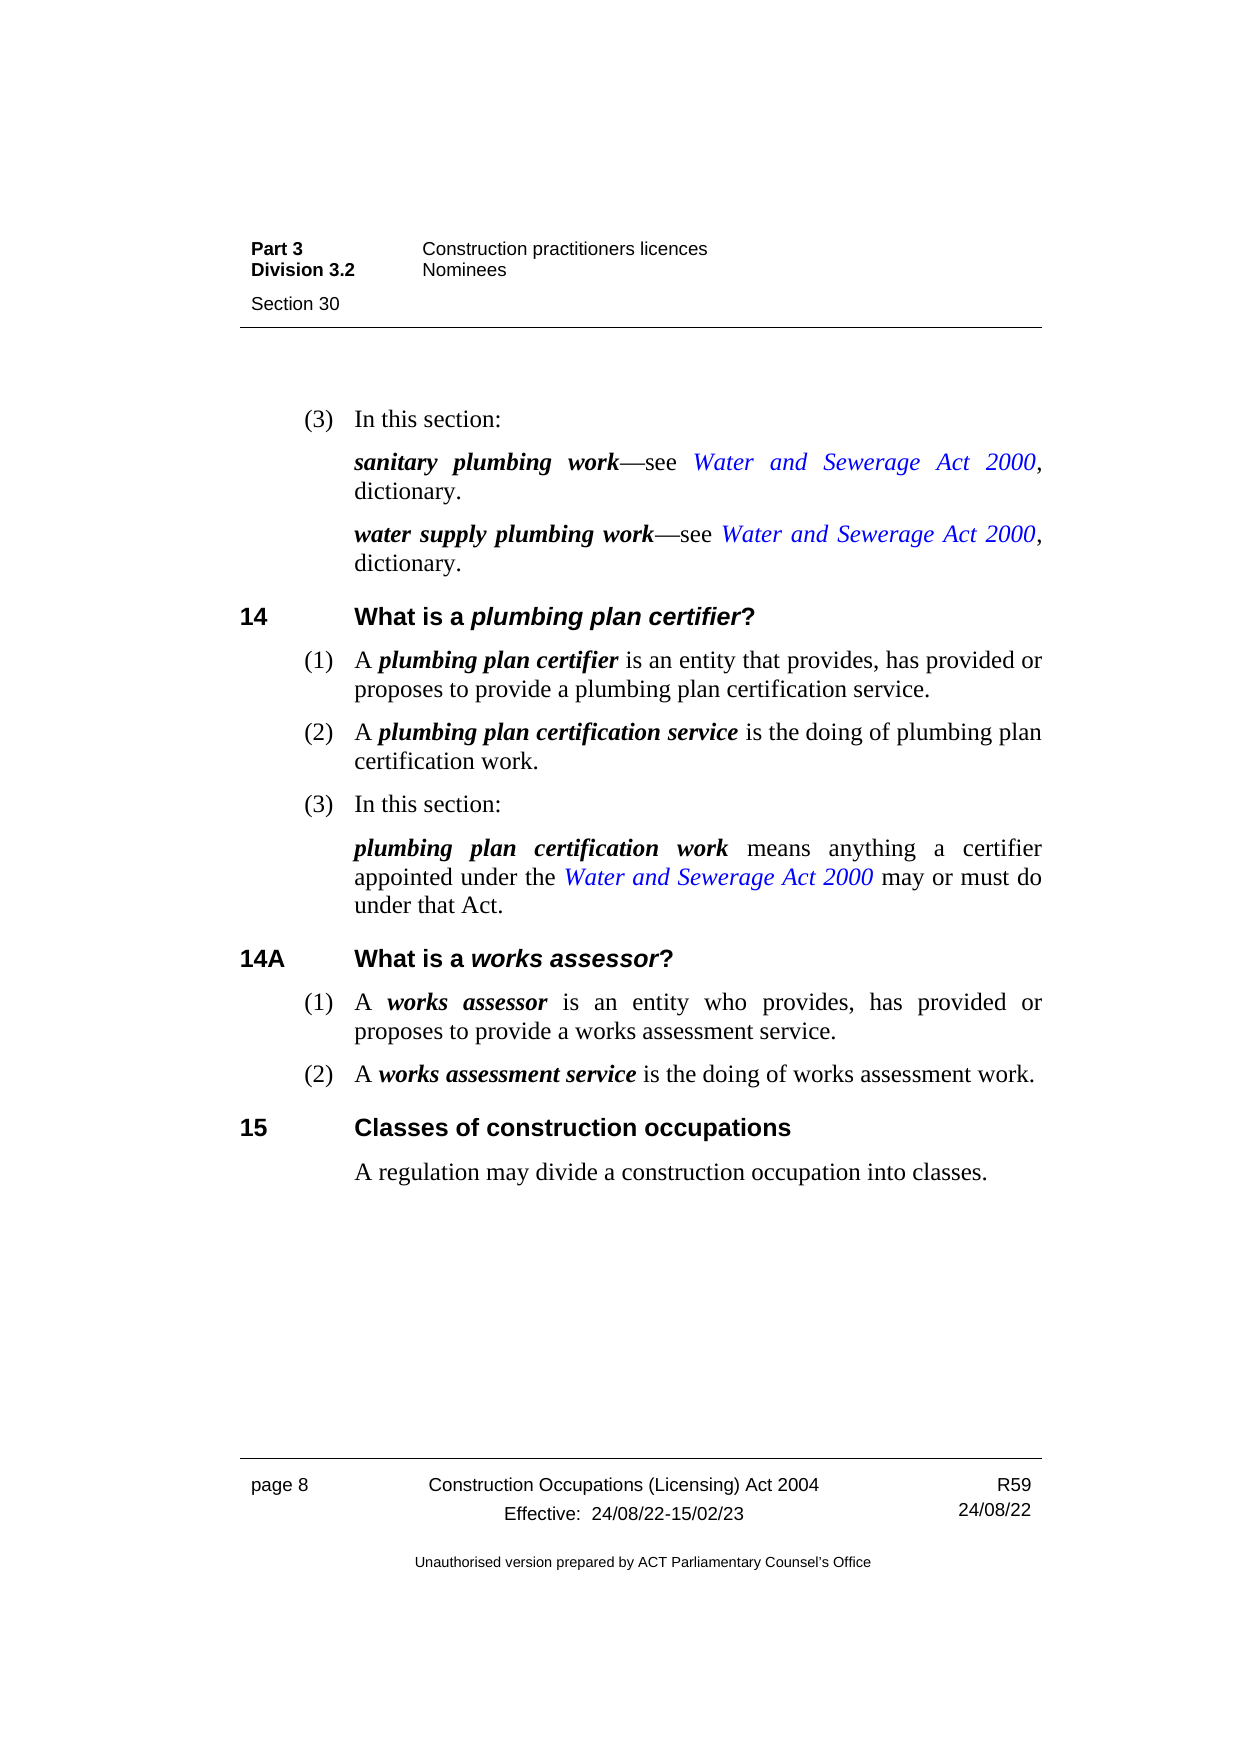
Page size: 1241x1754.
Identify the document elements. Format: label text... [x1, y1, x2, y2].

text (1) A plumbing plan certifier is an entity that provides, has provided or proposes to provide a plumbing plan certification service. [239, 645, 1042, 703]
text sanitary plumbing work—see Water and Sewerage Act 2000, dictionary. [354, 447, 1042, 505]
text 14 What is a plumbing plan certifier? [239, 602, 1042, 631]
text (1) A works assessor is an entity who provides, has provided or proposes to provide a works assessment service. [239, 987, 1042, 1045]
text (3) In this section: [239, 789, 1042, 818]
text (2) A works assessment service is the doing of works assessment work. [239, 1059, 1042, 1088]
text 14A What is a works assessor? [239, 944, 1042, 973]
text water supply plumbing work—see Water and Sewerage Act 2000, dictionary. [354, 519, 1042, 577]
text A regulation may divide a construction occupation into classes. [354, 1157, 1042, 1185]
text (2) A plumbing plan certification service is the doing of plumbing plan certification work. [239, 717, 1042, 775]
text (3) In this section: [239, 404, 1042, 433]
text plumbing plan certification work means anything a certifier appointed under the Water and Sewerage Act 2000 may or must do under that Act. [354, 833, 1042, 919]
text 15 Classes of construction occupations [239, 1113, 1042, 1142]
